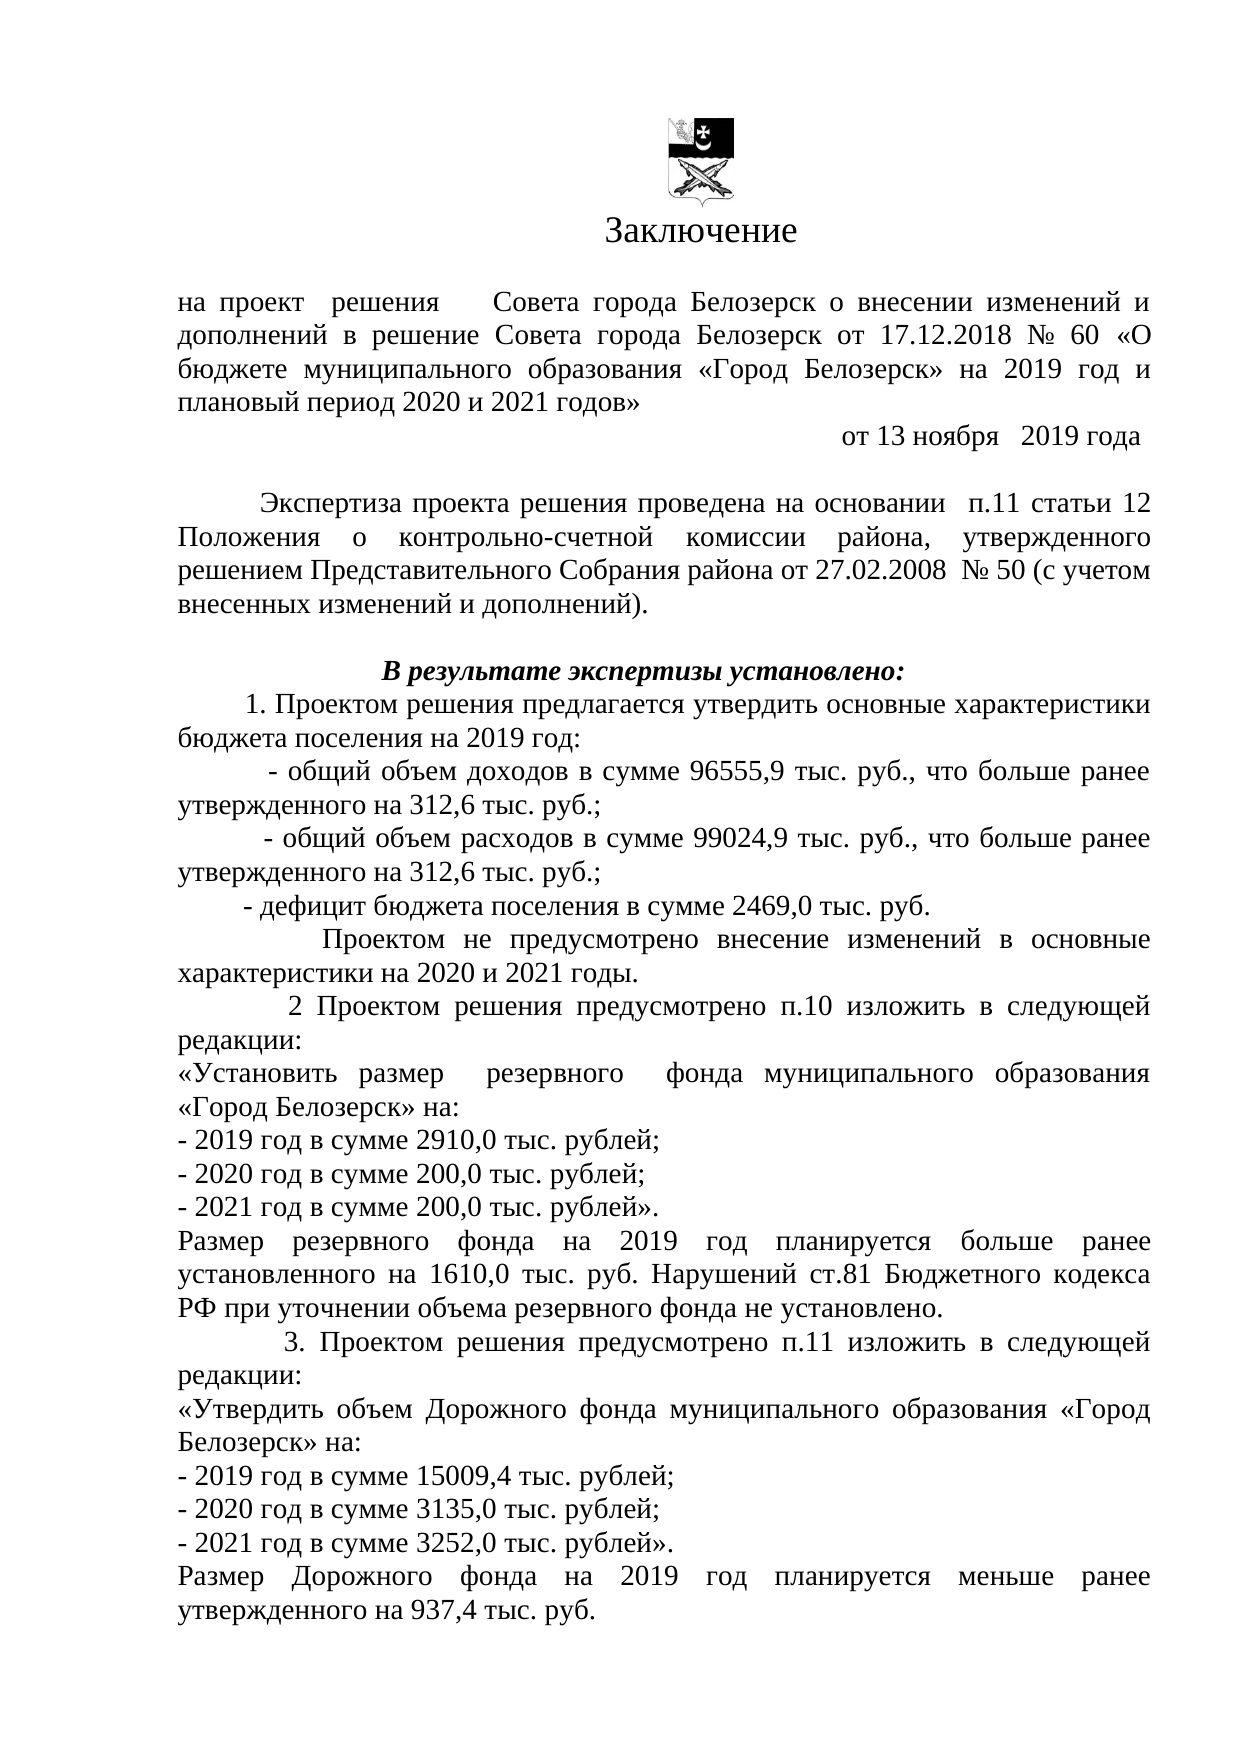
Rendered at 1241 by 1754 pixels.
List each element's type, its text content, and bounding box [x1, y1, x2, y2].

text - 2021 год в сумме 3252,0 тыс. рублей». [177, 1525, 1152, 1558]
text - общий объем расходов в сумме 99024,9 тыс. руб., что больше ранее утвержденного на 312,6 тыс. руб.; [177, 821, 1152, 888]
text - 2020 год в сумме 200,0 тыс. рублей; [177, 1156, 1152, 1189]
text - общий объем доходов в сумме 96555,9 тыс. руб., что больше ранее утвержденного на 312,6 тыс. руб.; [177, 753, 1152, 821]
text «Утвердить объем Дорожного фонда муниципального образования «Город Белозерск» на: [177, 1391, 1152, 1458]
text Проектом не предусмотрено внесение изменений в основные характеристики на 2020 и 2021 годы. [177, 921, 1152, 988]
text - дефицит бюджета поселения в сумме 2469,0 тыс. руб. [177, 888, 1152, 921]
text 2 Проектом решения предусмотрено п.10 изложить в следующей редакции: [177, 988, 1152, 1055]
text В результате экспертизы установлено: [177, 653, 1152, 686]
text 3. Проектом решения предусмотрено п.11 изложить в следующей редакции: [177, 1324, 1152, 1391]
text Размер Дорожного фонда на 2019 год планируется меньше ранее утвержденного на 937,4 тыс. руб. [177, 1558, 1152, 1626]
text Размер резервного фонда на 2019 год планируется больше ранее установленного на 1610,0 тыс. руб. Нарушений ст.81 Бюджетного кодекса РФ при уточнении объема резервного фонда не установлено. [177, 1223, 1152, 1324]
text - 2019 год в сумме 15009,4 тыс. рублей; [177, 1458, 1152, 1491]
text Заключение [177, 207, 1152, 250]
text - 2021 год в сумме 200,0 тыс. рублей». [177, 1189, 1152, 1223]
text от 13 ноября 2019 года [177, 418, 1152, 452]
text на проект решения Совета города Белозерск о внесении изменений и дополнений в решение Совета города Белозерск от 17.12.2018 № 60 «О бюджете муниципального образования «Город Белозерск» на 2019 год и плановый период 2020 и 2021 годов» [177, 284, 1152, 418]
text 1. Проектом решения предлагается утвердить основные характеристики бюджета поселения на 2019 год: [177, 686, 1152, 753]
text Экспертиза проекта решения проведена на основании п.11 статьи 12 Положения о контрольно-счетной комиссии района, утвержденного решением Представительного Собрания района от 27.02.2008 № 50 (с учетом внесенных изменений и дополнений). [177, 485, 1152, 619]
text - 2019 год в сумме 2910,0 тыс. рублей; [177, 1122, 1152, 1156]
text - 2020 год в сумме 3135,0 тыс. рублей; [177, 1491, 1152, 1525]
picture [668, 118, 734, 208]
text «Установить размер резервного фонда муниципального образования «Город Белозерск» на: [177, 1055, 1152, 1122]
